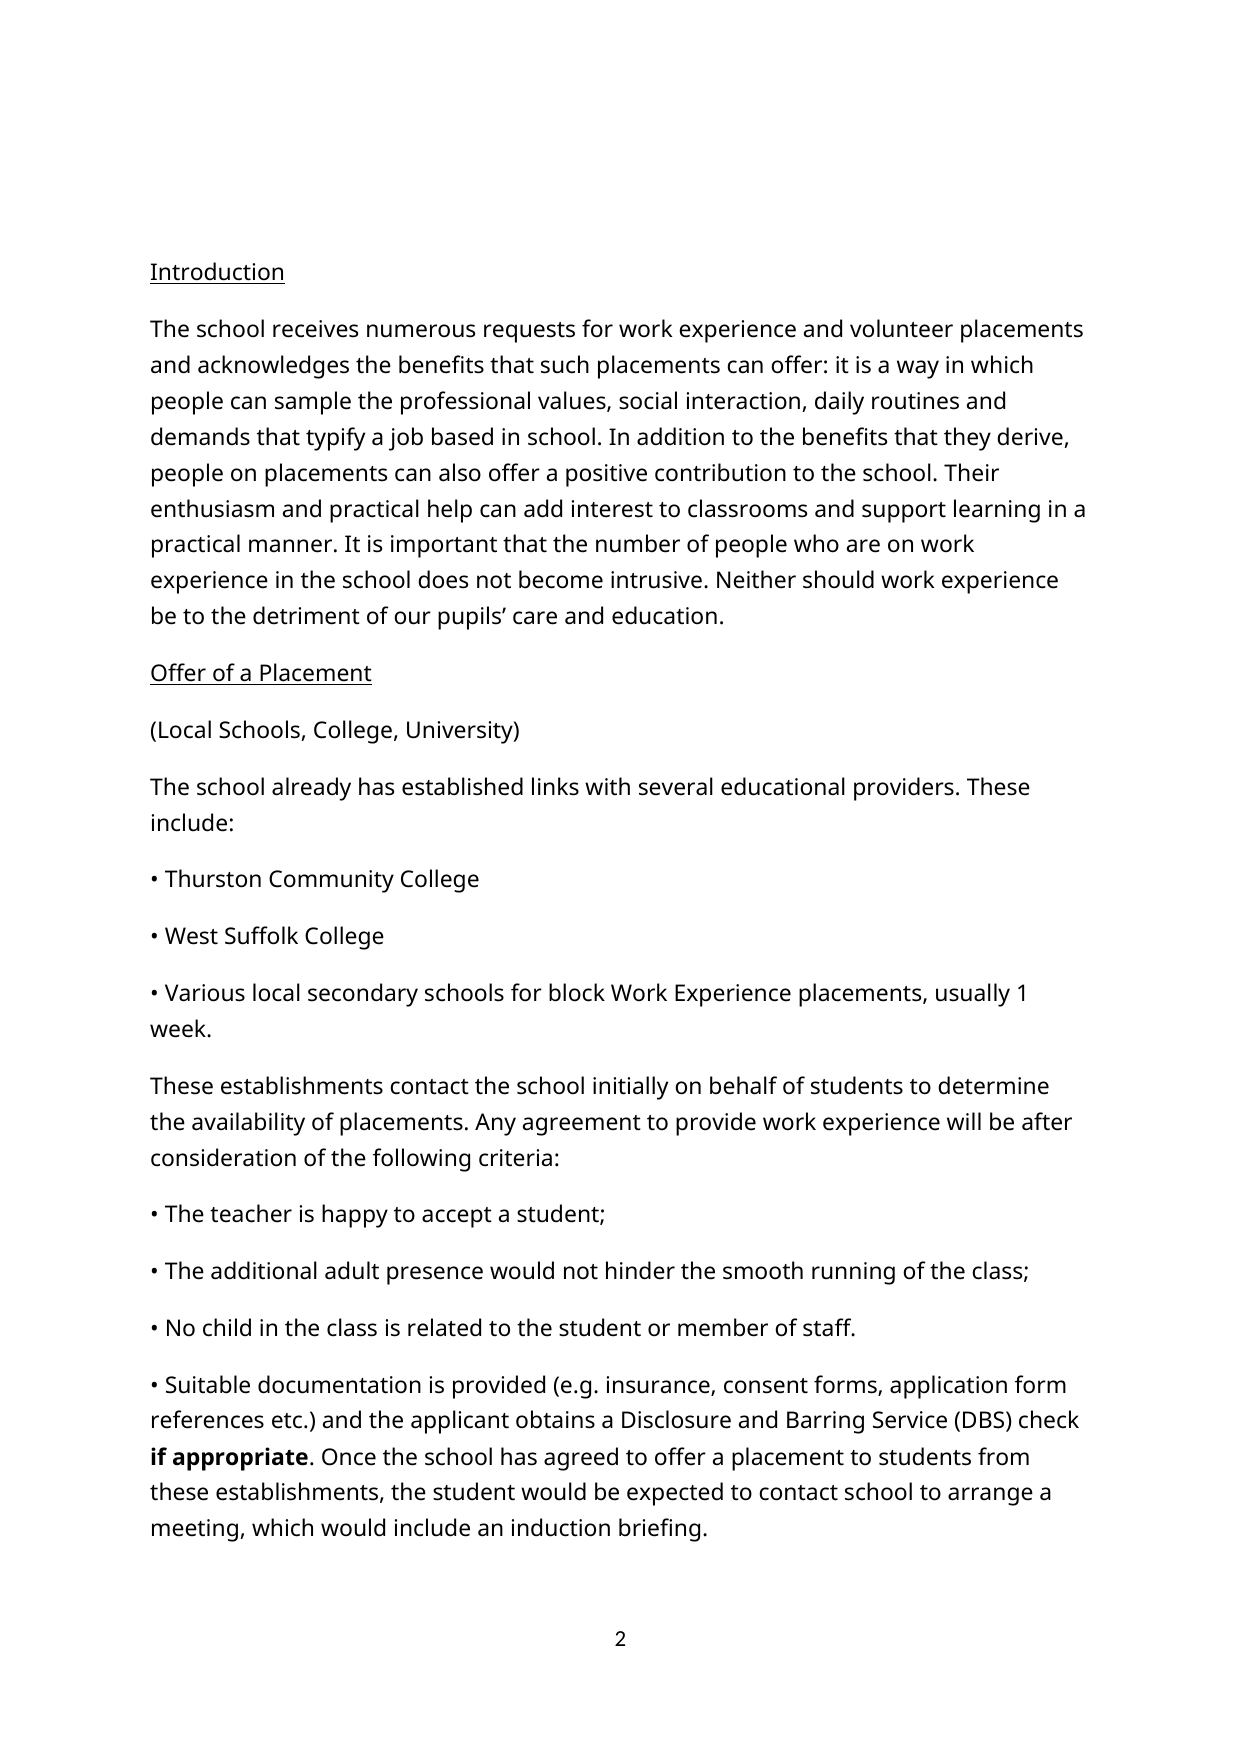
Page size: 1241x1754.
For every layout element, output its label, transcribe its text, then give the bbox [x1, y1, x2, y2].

text Offer of a Placement [150, 657, 1090, 688]
text • The teacher is happy to accept a student; [150, 1198, 1090, 1229]
text These establishments contact the school initially on behalf of students to determine the availability of placements. Any agreement to provide work experience will be after consideration of the following criteria: [150, 1069, 1090, 1173]
text The school already has established links with several educational providers. These include: [150, 771, 1090, 838]
text Introduction [150, 256, 1090, 287]
text (Local Schools, College, University) [150, 714, 1090, 745]
text The school receives numerous requests for work experience and volunteer placements and acknowledges the benefits that such placements can offer: it is a way in which people can sample the professional values, social interaction, daily routines and demands that typify a job based in school. In addition to the benefits that they derive, people on placements can also offer a positive contribution to the school. Their enthusiasm and practical help can add interest to classrooms and support learning in a practical manner. It is important that the number of people who are on work experience in the school does not become intrusive. Neither should work experience be to the detriment of our pupils’ care and education. [150, 313, 1090, 632]
text • The additional adult presence would not hinder the smooth running of the class; [150, 1255, 1090, 1286]
text • Various local secondary schools for block Work Experience placements, usually 1 week. [150, 977, 1090, 1044]
text • West Suffolk College [150, 920, 1090, 951]
text • No child in the class is related to the student or member of staff. [150, 1312, 1090, 1343]
text • Suitable documentation is provided (e.g. insurance, consent forms, application form references etc.) and the applicant obtains a Disclosure and Barring Service (DBS) check if appropriate. Once the school has agreed to offer a placement to students from these establishments, the student would be expected to contact school to arrange a meeting, which would include an induction briefing. [150, 1368, 1090, 1543]
text • Thurston Community College [150, 863, 1090, 894]
